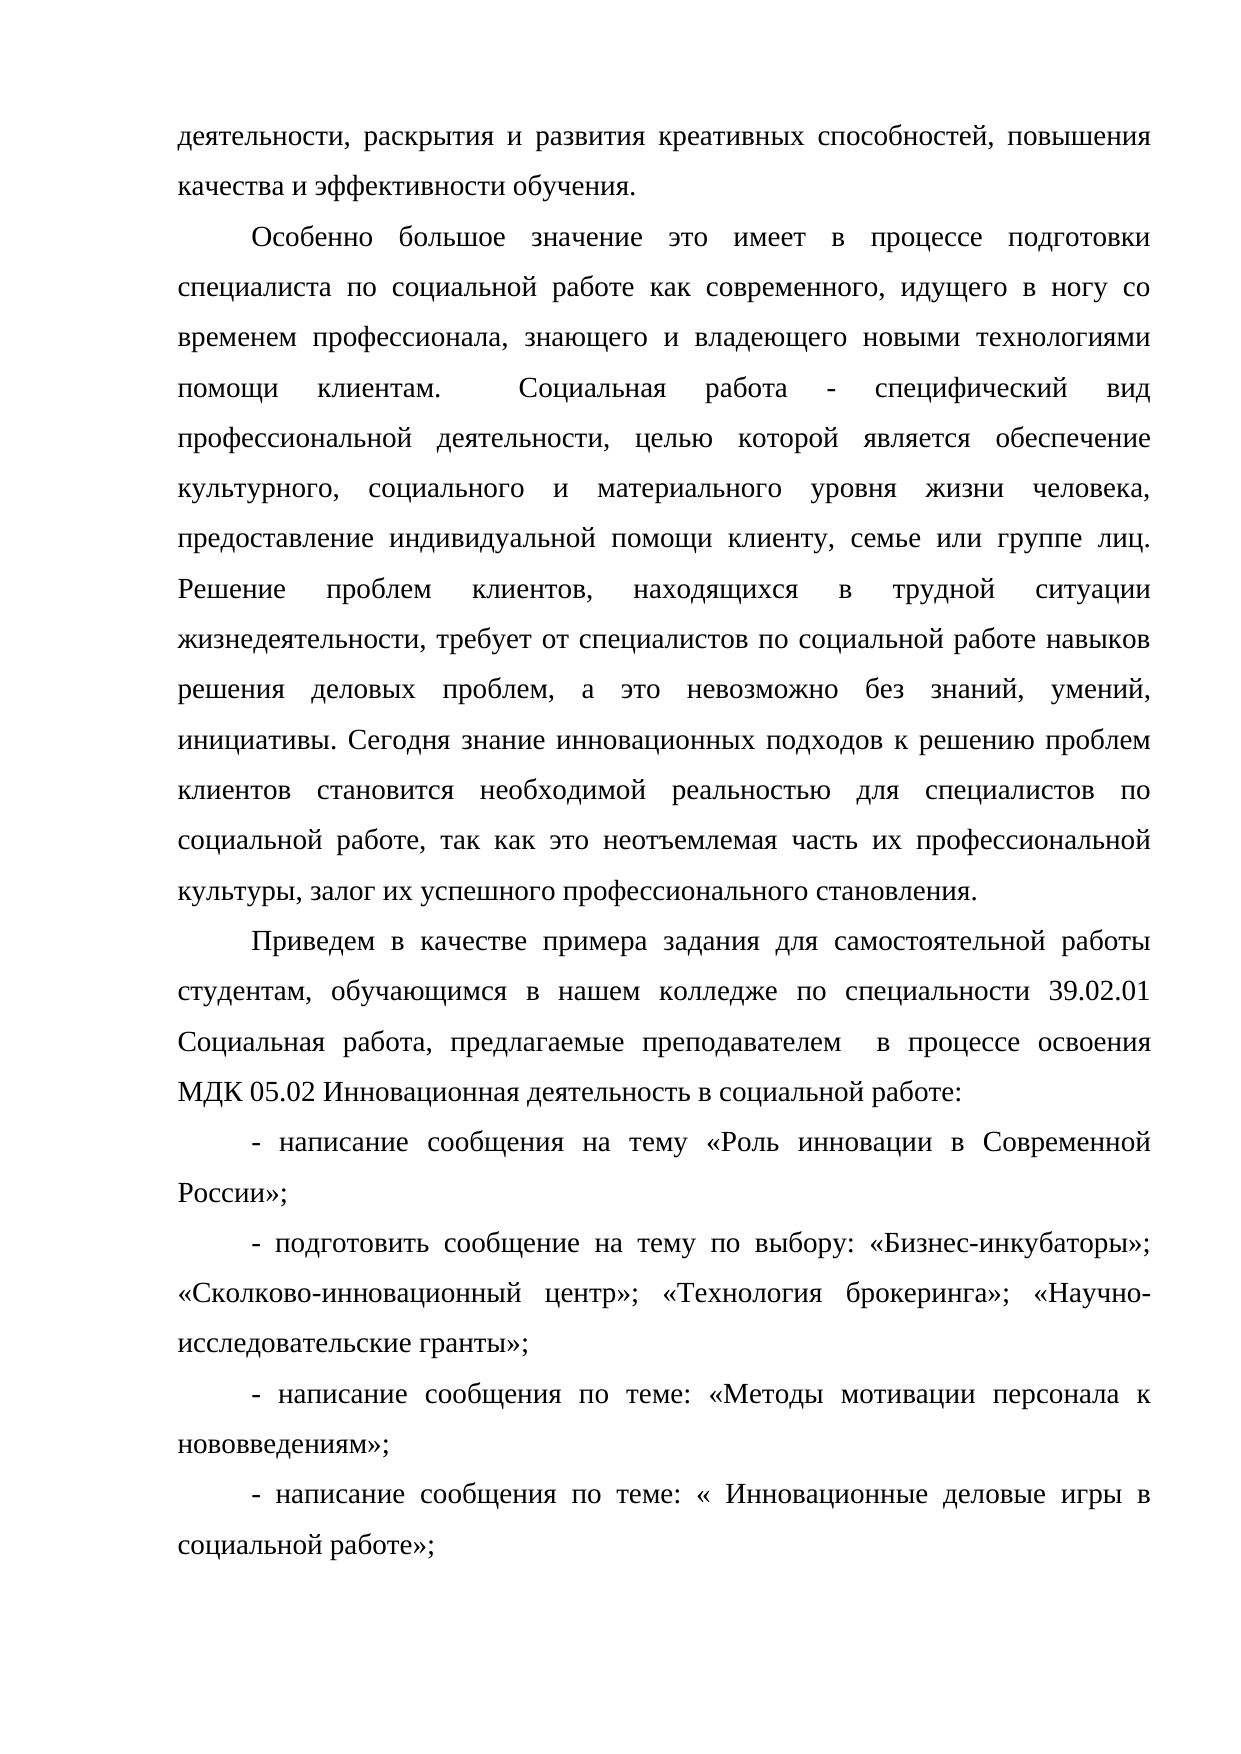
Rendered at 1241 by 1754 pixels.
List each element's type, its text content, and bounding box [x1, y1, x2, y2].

text - написание сообщения по теме: «Методы мотивации персонала к нововведениям»; [177, 1376, 1152, 1460]
text - написание сообщения на тему «Роль инновации в Современной России»; [177, 1124, 1152, 1208]
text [177, 118, 1152, 202]
text - написание сообщения по теме: « Инновационные деловые игры в социальной работе»; [177, 1477, 1152, 1560]
text Приведем в качестве примера задания для самостоятельной работы студентам, обучающимся в нашем колледже по специальности 39.02.01 Социальная работа, предлагаемые преподавателем в процессе освоения МДК 05.02 Инновационная деятельность в социальной работе: [177, 923, 1152, 1108]
text Особенно большое значение это имеет в процессе подготовки специалиста по социальной работе как современного, идущего в ногу со временем профессионала, знающего и владеющего новыми технологиями помощи клиентам. Социальная работа - специфический вид профессиональной деятельности, целью которой является обеспечение культурного, социального и материального уровня жизни человека, предоставление индивидуальной помощи клиенту, семье или группе лиц. Решение проблем клиентов, находящихся в трудной ситуации жизнедеятельности, требует от специалистов по социальной работе навыков решения деловых проблем, а это невозможно без знаний, умений, инициативы. Сегодня знание инновационных подходов к решению проблем клиентов становится необходимой реальностью для специалистов по социальной работе, так как это неотъемлемая часть их профессиональной культуры, залог их успешного профессионального становления. [177, 219, 1152, 906]
text - подготовить сообщение на тему по выбору: «Бизнес-инкубаторы»; «Сколково-инновационный центр»; «Технология брокеринга»; «Научно-исследовательские гранты»; [177, 1225, 1152, 1359]
